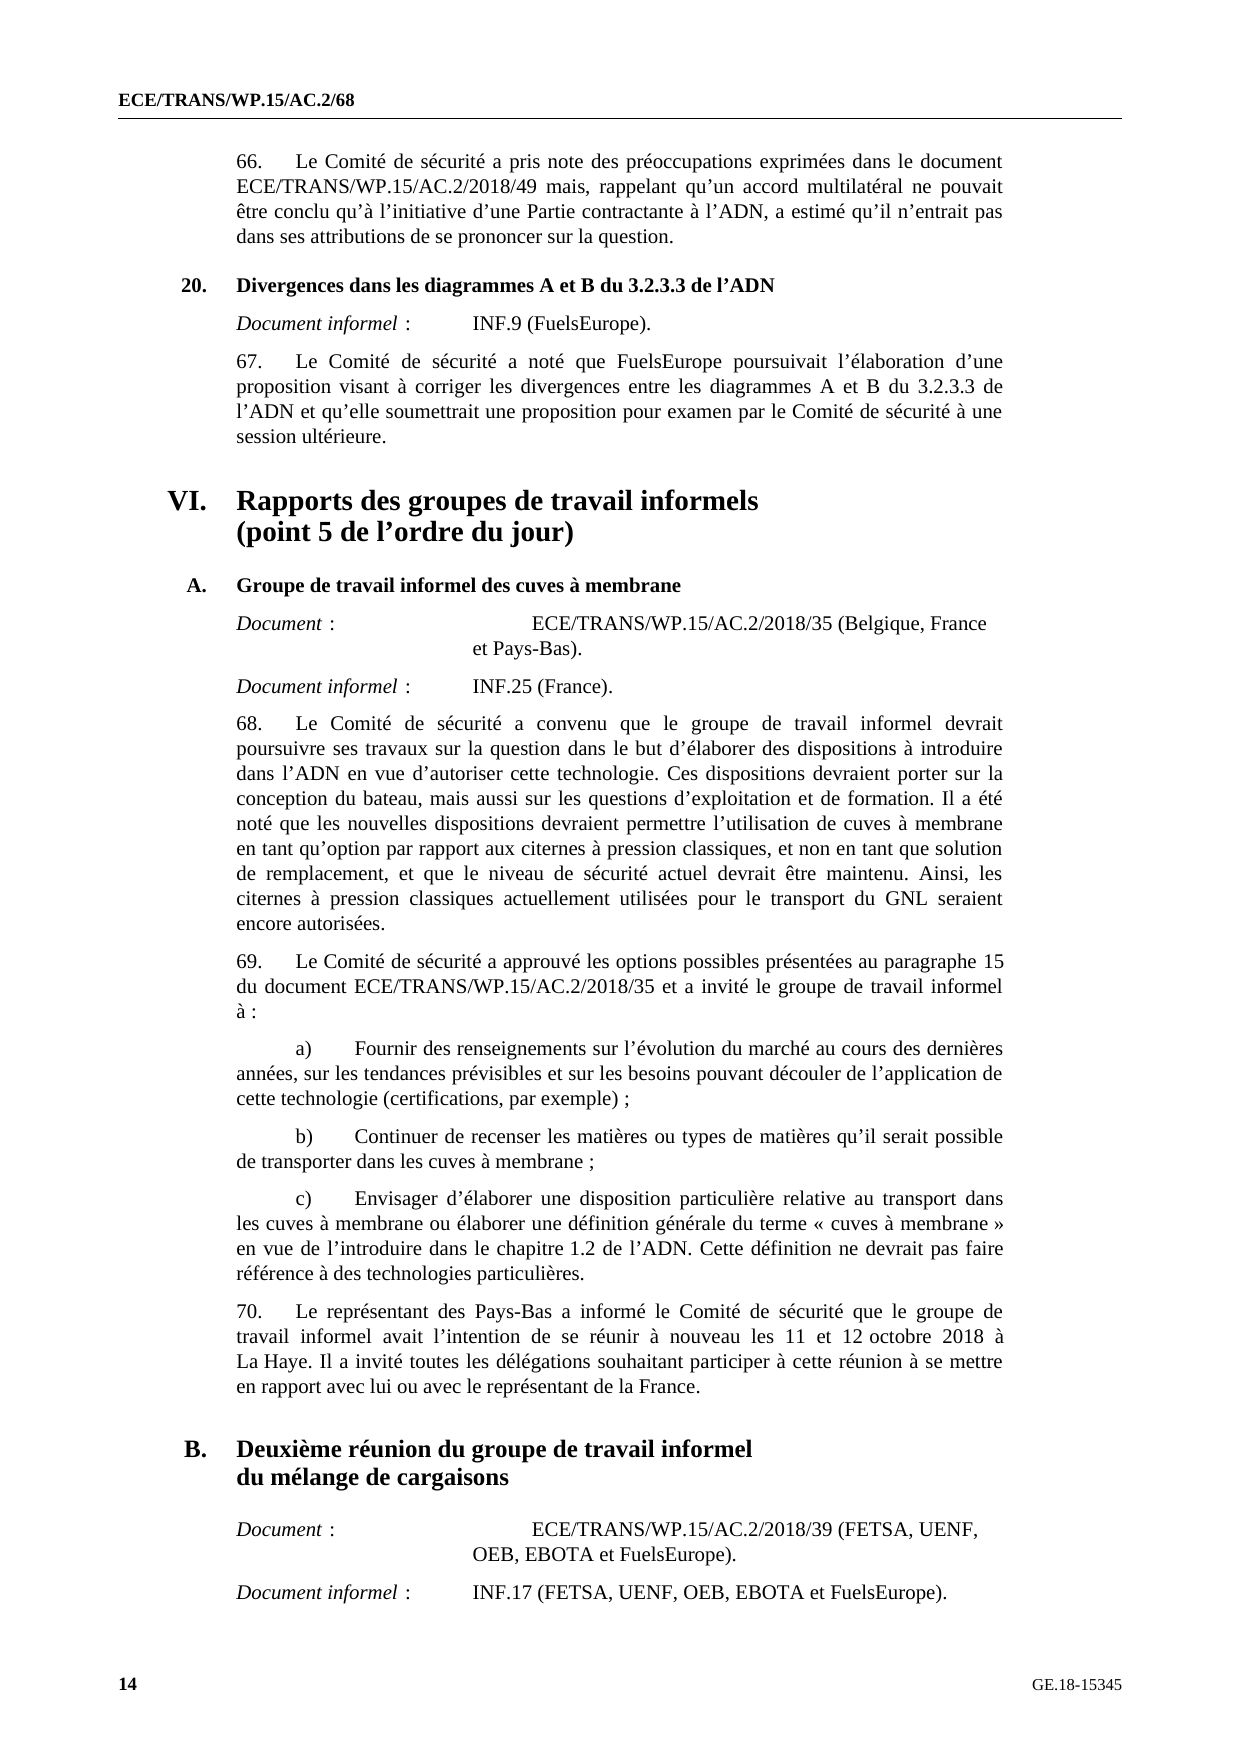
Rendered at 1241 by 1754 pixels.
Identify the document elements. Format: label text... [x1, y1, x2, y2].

text 68. Le Comité de sécurité a convenu que le groupe de travail informel devrait poursuivre ses travaux sur la question dans le but d’élaborer des dispositions à introduire dans l’ADN en vue d’autoriser cette technologie. Ces dispositions devraient porter sur la conception du bateau, mais aussi sur les questions d’exploitation et de formation. Il a été noté que les nouvelles dispositions devraient permettre l’utilisation de cuves à membrane en tant qu’option par rapport aux citernes à pression classiques, et non en tant que solution de remplacement, et que le niveau de sécurité actuel devrait être maintenu. Ainsi, les citernes à pression classiques actuellement utilisées pour le transport du GNL seraient encore autorisées. [236, 710, 1004, 935]
text VI. Rapports des groupes de travail informels (point 5 de l’ordre du jour) [118, 485, 1004, 548]
text b) Continuer de recenser les matières ou types de matières qu’il serait possible de transporter dans les cuves à membrane ; [236, 1123, 1004, 1173]
text 70. Le représentant des Pays-Bas a informé le Comité de sécurité que le groupe de travail informel avait l’intention de se réunir à nouveau les 11 et 12 octobre 2018 à La Haye. Il a invité toutes les délégations souhaitant participer à cette réunion à se mettre en rapport avec lui ou avec le représentant de la France. [236, 1298, 1004, 1398]
text c) Envisager d’élaborer une disposition particulière relative au transport dans les cuves à membrane ou élaborer une définition générale du terme « cuves à membrane » en vue de l’introduire dans le chapitre 1.2 de l’ADN. Cette définition ne devrait pas faire référence à des technologies particulières. [236, 1185, 1004, 1285]
text Document : ECE/TRANS/WP.15/AC.2/2018/39 (FETSA, UENF, OEB, EBOTA et FuelsEurope). [236, 1516, 1004, 1566]
text 66. Le Comité de sécurité a pris note des préoccupations exprimées dans le document ECE/TRANS/WP.15/AC.2/2018/49 mais, rappelant qu’un accord multilatéral ne pouvait être conclu qu’à l’initiative d’une Partie contractante à l’ADN, a estimé qu’il n’entrait pas dans ses attributions de se prononcer sur la question. [236, 148, 1004, 248]
text 20. Divergences dans les diagrammes A et B du 3.2.3.3 de l’ADN [118, 273, 1004, 298]
text Document informel : INF.25 (France). [236, 673, 1004, 698]
text A. Groupe de travail informel des cuves à membrane [118, 573, 1004, 598]
text 69. Le Comité de sécurité a approuvé les options possibles présentées au paragraphe 15 du document ECE/TRANS/WP.15/AC.2/2018/35 et a invité le groupe de travail informel à : [236, 948, 1004, 1023]
text 67. Le Comité de sécurité a noté que FuelsEurope poursuivait l’élaboration d’une proposition visant à corriger les divergences entre les diagrammes A et B du 3.2.3.3 de l’ADN et qu’elle soumettrait une proposition pour examen par le Comité de sécurité à une session ultérieure. [236, 348, 1004, 448]
text B. Deuxième réunion du groupe de travail informel du mélange de cargaisons [118, 1435, 1004, 1491]
text Document informel : INF.17 (FETSA, UENF, OEB, EBOTA et FuelsEurope). [236, 1579, 1004, 1604]
text Document : ECE/TRANS/WP.15/AC.2/2018/35 (Belgique, France et Pays-Bas). [236, 610, 1004, 660]
text Document informel : INF.9 (FuelsEurope). [236, 310, 1004, 335]
text a) Fournir des renseignements sur l’évolution du marché au cours des dernières années, sur les tendances prévisibles et sur les besoins pouvant découler de l’application de cette technologie (certifications, par exemple) ; [236, 1035, 1004, 1110]
